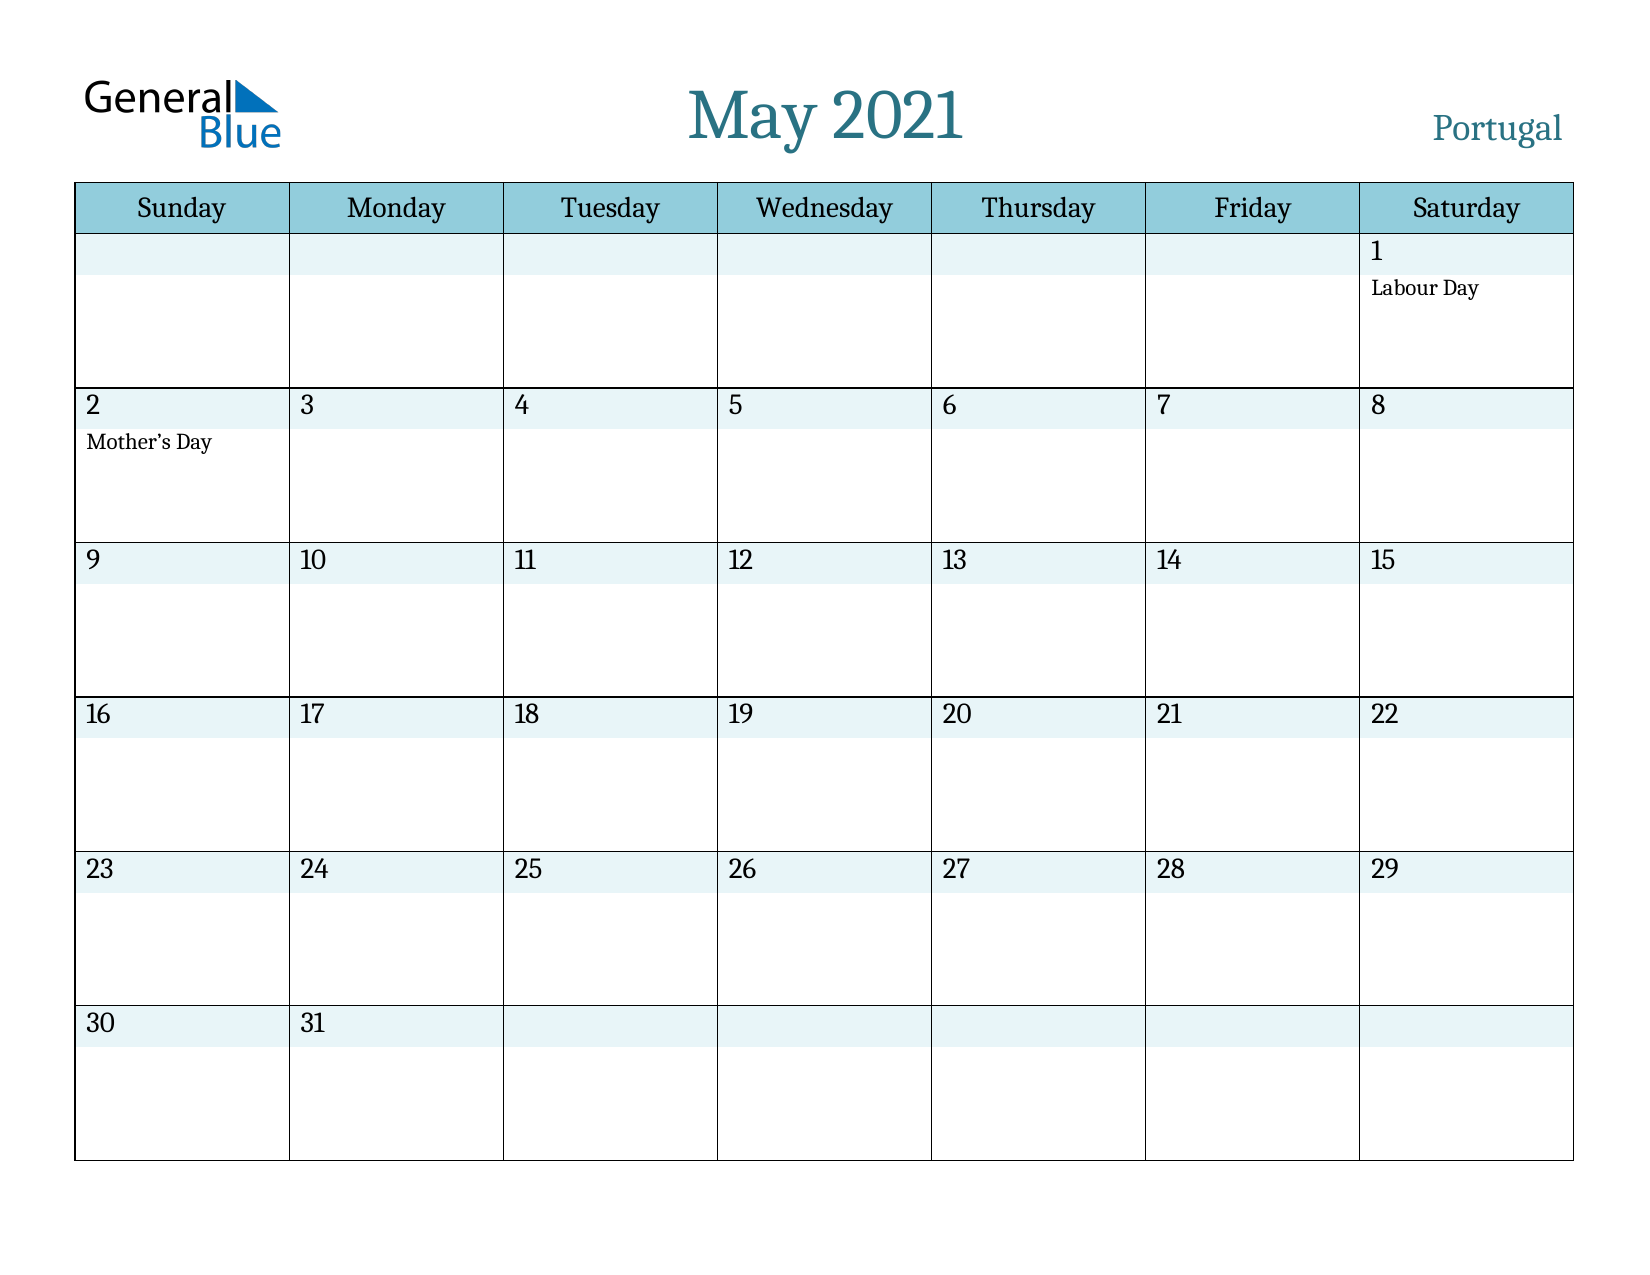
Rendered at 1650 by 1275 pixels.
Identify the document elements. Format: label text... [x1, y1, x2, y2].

table_cell 29 [1360, 852, 1573, 893]
table_cell 20 [932, 698, 1145, 738]
table_cell [718, 234, 931, 275]
table_cell [1360, 893, 1573, 1005]
table_cell Sunday [76, 183, 289, 233]
table_cell [932, 1047, 1145, 1160]
table_cell [504, 893, 717, 1005]
table_cell [290, 275, 503, 387]
table_cell 1 [1360, 234, 1573, 275]
table_cell 10 [290, 543, 503, 584]
table_cell [932, 234, 1145, 275]
table_cell [290, 234, 503, 275]
table_cell [932, 429, 1145, 542]
table_cell Wednesday [718, 183, 931, 233]
table_cell [932, 584, 1145, 696]
table_header Portugal [1146, 75, 1574, 182]
table_cell [76, 893, 289, 1005]
table_cell [76, 234, 289, 275]
table_cell 6 [932, 389, 1145, 429]
table_cell Thursday [932, 183, 1145, 233]
table_cell [718, 1006, 931, 1047]
table_cell [718, 893, 931, 1005]
table_cell [1360, 1006, 1573, 1047]
table_cell [290, 429, 503, 542]
table_cell [718, 738, 931, 851]
table_cell 28 [1146, 852, 1359, 893]
table_cell Mother’s Day [76, 429, 289, 542]
table_cell [932, 738, 1145, 851]
table_cell 2 [76, 389, 289, 429]
table_cell 4 [504, 389, 717, 429]
table_cell 26 [718, 852, 931, 893]
table_cell [76, 1047, 289, 1160]
table_cell [290, 1047, 503, 1160]
table_cell 11 [504, 543, 717, 584]
table_cell [1360, 584, 1573, 696]
table_cell [1146, 275, 1359, 387]
table_cell [504, 738, 717, 851]
table_cell Friday [1146, 183, 1359, 233]
table_cell [76, 275, 289, 387]
table_cell Monday [290, 183, 503, 233]
table_cell [1146, 1006, 1359, 1047]
table_cell [504, 275, 717, 387]
table_cell 7 [1146, 389, 1359, 429]
table_cell [1360, 429, 1573, 542]
table_cell Saturday [1360, 183, 1573, 233]
table_cell 23 [76, 852, 289, 893]
table_cell [1146, 738, 1359, 851]
table_cell 18 [504, 698, 717, 738]
table_cell 5 [718, 389, 931, 429]
table_cell [718, 275, 931, 387]
table_cell 16 [76, 698, 289, 738]
table_cell [718, 584, 931, 696]
table_cell 21 [1146, 698, 1359, 738]
table_cell [76, 738, 289, 851]
table_cell 12 [718, 543, 931, 584]
table_cell 25 [504, 852, 717, 893]
table_cell Labour Day [1360, 275, 1573, 387]
table_cell [932, 893, 1145, 1005]
table_cell 30 [76, 1006, 289, 1047]
table_cell [290, 738, 503, 851]
table_cell [504, 429, 717, 542]
table_cell 8 [1360, 389, 1573, 429]
table_cell 24 [290, 852, 503, 893]
table_cell [1146, 1047, 1359, 1160]
table_cell [290, 584, 503, 696]
table_cell 3 [290, 389, 503, 429]
table_cell [504, 1006, 717, 1047]
table_cell [290, 893, 503, 1005]
table_cell [718, 429, 931, 542]
table_header [75, 75, 503, 182]
table_header May 2021 [503, 75, 1146, 182]
table_cell 22 [1360, 698, 1573, 738]
table_cell 13 [932, 543, 1145, 584]
table_cell [1146, 584, 1359, 696]
table_cell 31 [290, 1006, 503, 1047]
table_cell [718, 1047, 931, 1160]
table_cell [932, 275, 1145, 387]
table_cell Tuesday [504, 183, 717, 233]
table_cell [76, 584, 289, 696]
table_cell 15 [1360, 543, 1573, 584]
table_cell [1146, 234, 1359, 275]
table_cell 9 [76, 543, 289, 584]
picture [85, 80, 281, 148]
table_cell 17 [290, 698, 503, 738]
table_cell 14 [1146, 543, 1359, 584]
table_cell [1360, 738, 1573, 851]
table_cell [504, 234, 717, 275]
table_cell 27 [932, 852, 1145, 893]
table_cell [504, 1047, 717, 1160]
table_cell [1146, 429, 1359, 542]
table_cell 19 [718, 698, 931, 738]
table_cell [504, 584, 717, 696]
table_cell [1360, 1047, 1573, 1160]
table_cell [932, 1006, 1145, 1047]
table_cell [1146, 893, 1359, 1005]
